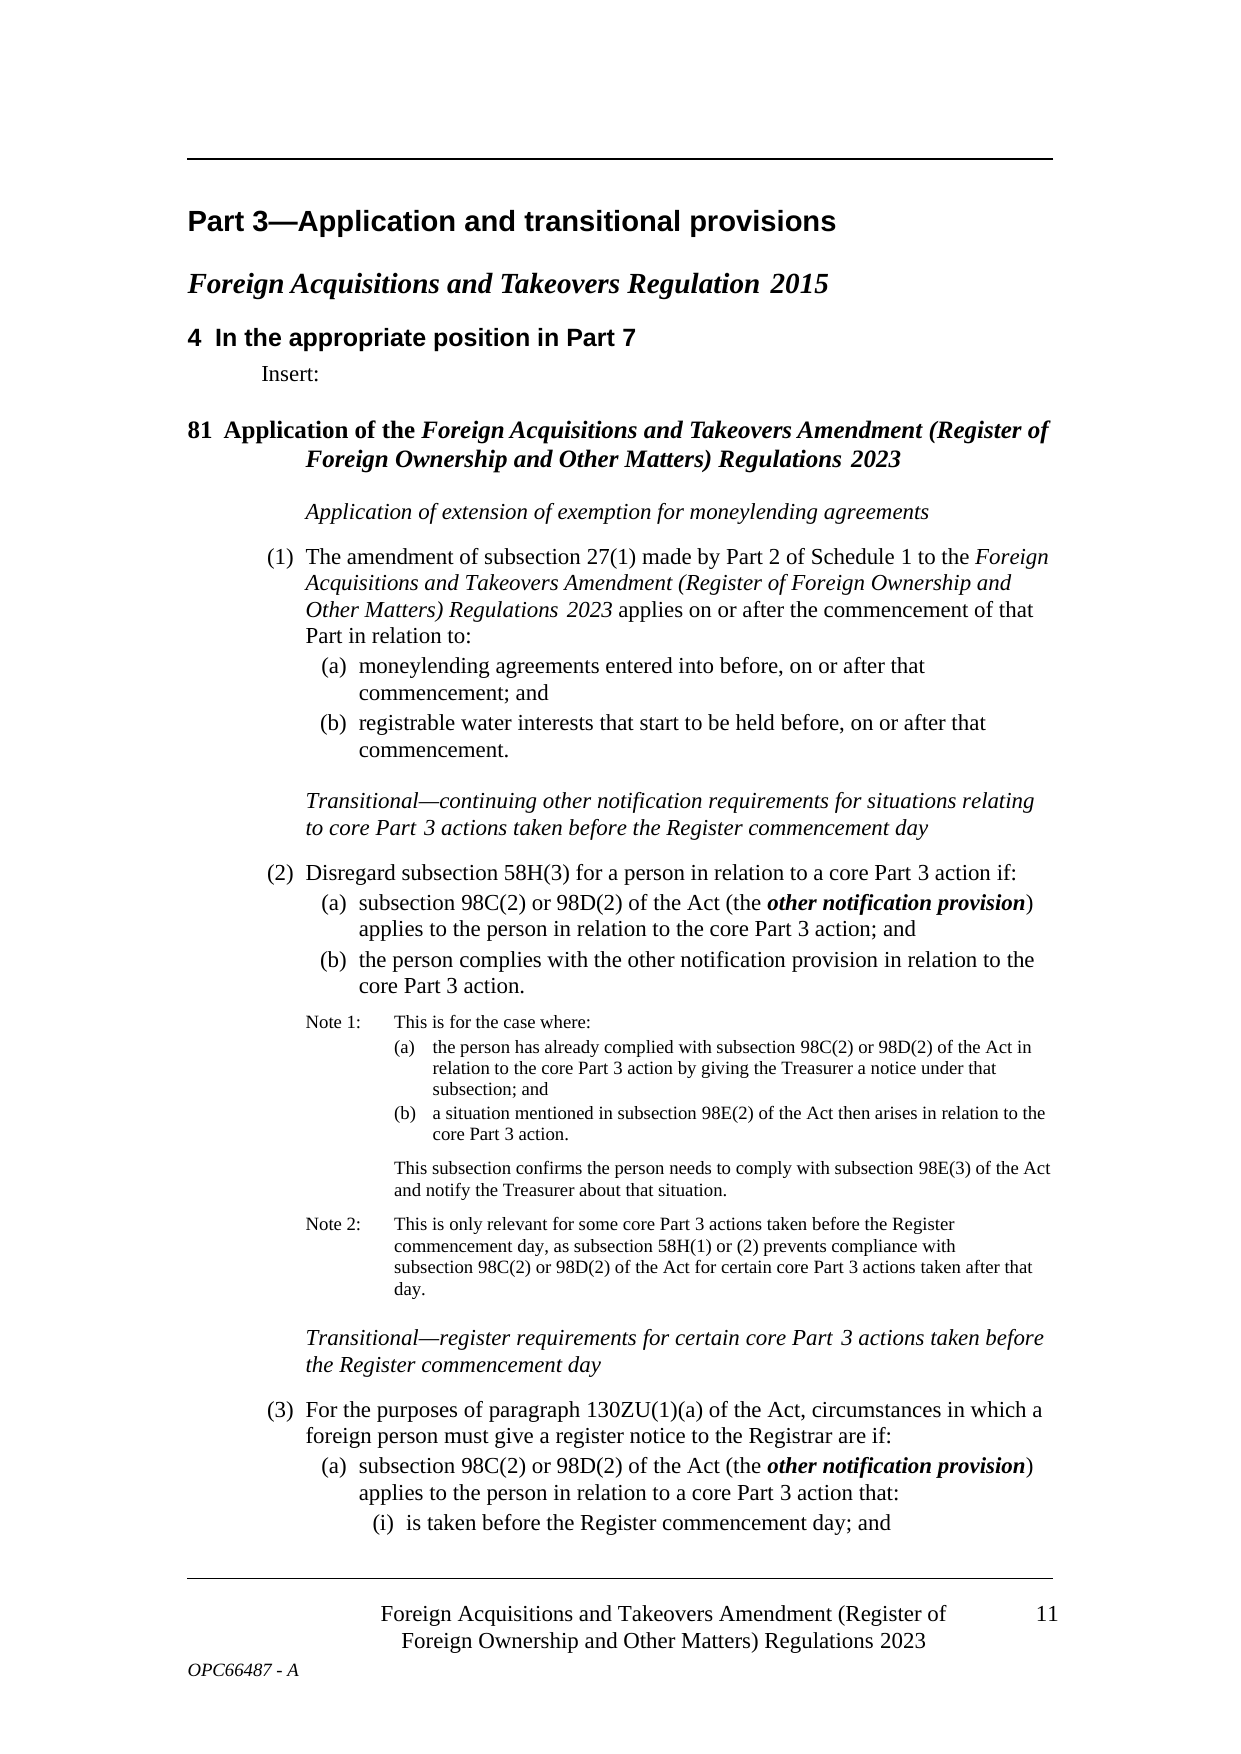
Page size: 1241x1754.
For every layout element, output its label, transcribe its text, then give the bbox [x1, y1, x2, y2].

text (2) Disregard subsection 58H(3) for a person in relation to a core Part 3 action if: [187, 859, 1053, 885]
text (b) the person complies with the other notification provision in relation to the core Part 3 action. [187, 946, 1053, 999]
text (3) For the purposes of paragraph 130ZU(1)(a) of the Act, circumstances in which a foreign person must give a register notice to the Registrar are if: [187, 1396, 1053, 1448]
text Transitional—continuing other notification requirements for situations relating to core Part 3 actions taken before the Register commencement day [305, 787, 1053, 840]
text (a) the person has already complied with subsection 98C(2) or 98D(2) of the Act in relation to the core Part 3 action by giving the Treasurer a notice under that subsection; and [394, 1037, 1053, 1099]
text (a) subsection 98C(2) or 98D(2) of the Act (the other notification provision) applies to the person in relation to a core Part 3 action that: [187, 1453, 1053, 1505]
text Insert: [261, 360, 1053, 386]
text (a) moneylending agreements entered into before, on or after that commencement; and [187, 653, 1053, 705]
text (b) a situation mentioned in subsection 98E(2) of the Act then arises in relation to the core Part 3 action. [394, 1103, 1053, 1144]
text This subsection confirms the person needs to comply with subsection 98E(3) of the Act and notify the Treasurer about that situation. [305, 1157, 1053, 1200]
text Note 1: This is for the case where: [305, 1011, 1053, 1033]
text (i) is taken before the Register commencement day; and [187, 1509, 1053, 1536]
text Note 2: This is only relevant for some core Part 3 actions taken before the Register commencement day, as subsection 58H(1) or (2) prevents compliance with subsection 98C(2) or 98D(2) of the Act for certain core Part 3 actions taken after that day. [305, 1213, 1053, 1299]
text Part 3—Application and transitional provisions [187, 204, 1053, 237]
text (b) registrable water interests that start to be held before, on or after that commencement. [187, 709, 1053, 762]
text 4 In the appropriate position in Part 7 [187, 323, 1053, 352]
text Foreign Acquisitions and Takeovers Regulation 2015 [187, 266, 1053, 300]
text (1) The amendment of subsection 27(1) made by Part 2 of Schedule 1 to the Foreign Acquisitions and Takeovers Amendment (Register of Foreign Ownership and Other Matters) Regulations 2023 applies on or after the commencement of that Part in relation to: [187, 543, 1053, 648]
text 81 Application of the Foreign Acquisitions and Takeovers Amendment (Register of Foreign Ownership and Other Matters) Regulations 2023 [187, 415, 1053, 473]
text (a) subsection 98C(2) or 98D(2) of the Act (the other notification provision) applies to the person in relation to the core Part 3 action; and [187, 889, 1053, 942]
text Application of extension of exemption for moneylending agreements [305, 498, 1053, 524]
text Transitional—register requirements for certain core Part 3 actions taken before the Register commencement day [305, 1324, 1053, 1377]
